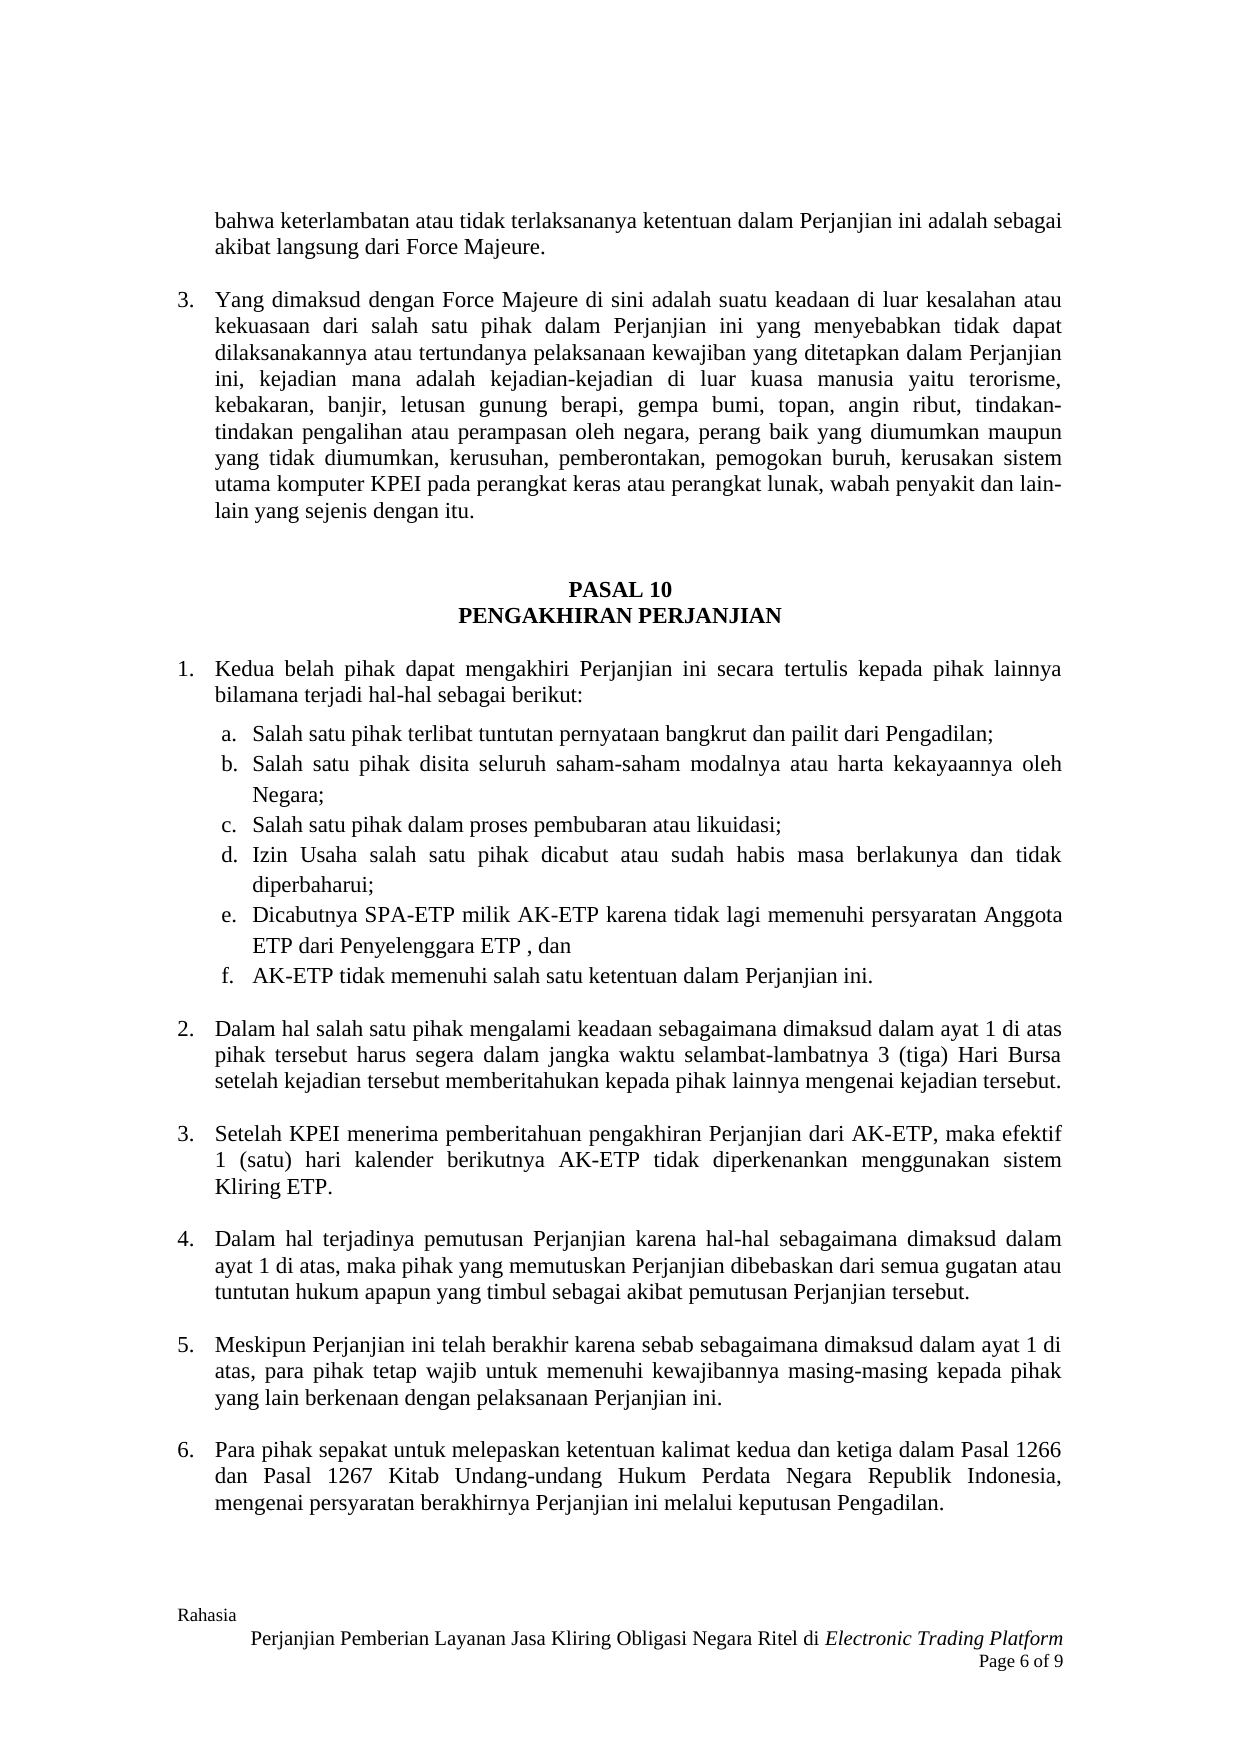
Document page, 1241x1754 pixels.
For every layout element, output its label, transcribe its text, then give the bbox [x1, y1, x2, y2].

list Setelah KPEI menerima pemberitahuan pengakhiran Perjanjian dari AK-ETP, maka efektif 1 (satu) hari kalender berikutnya AK-ETP tidak diperkenankan menggunakan sistem Kliring ETP. [177, 1120, 1063, 1199]
list Salah satu pihak dalam proses pembubaran atau likuidasi; [221, 811, 1063, 837]
list Salah satu pihak disita seluruh saham-saham modalnya atau harta kekayaannya oleh Negara; [221, 750, 1063, 807]
list Salah satu pihak terlibat tuntutan pernyataan bangkrut dan pailit dari Pengadilan; [221, 720, 1063, 747]
list AK-ETP tidak memenuhi salah satu ketentuan dalam Perjanjian ini. [221, 962, 1063, 988]
list Dalam hal terjadinya pemutusan Perjanjian karena hal-hal sebagaimana dimaksud dalam ayat 1 di atas, maka pihak yang memutuskan Perjanjian dibebaskan dari semua gugatan atau tuntutan hukum apapun yang timbul sebagai akibat pemutusan Perjanjian tersebut. [177, 1225, 1063, 1304]
text 3. Yang dimaksud dengan Force Majeure di sini adalah suatu keadaan di luar kesalahan atau kekuasaan dari salah satu pihak dalam Perjanjian ini yang menyebabkan tidak dapat dilaksanakannya atau tertundanya pelaksanaan kewajiban yang ditetapkan dalam Perjanjian ini, kejadian mana adalah kejadian-kejadian di luar kuasa manusia yaitu terorisme, kebakaran, banjir, letusan gunung berapi, gempa bumi, topan, angin ribut, tindakan-tindakan pengalihan atau perampasan oleh negara, perang baik yang diumumkan maupun yang tidak diumumkan, kerusuhan, pemberontakan, pemogokan buruh, kerusakan sistem utama komputer KPEI pada perangkat keras atau perangkat lunak, wabah penyakit dan lain-lain yang sejenis dengan itu. [177, 286, 1063, 523]
text PENGAKHIRAN PERJANJIAN [177, 602, 1063, 629]
text PASAL 10 [177, 576, 1063, 602]
list Dicabutnya SPA-ETP milik AK-ETP karena tidak lagi memenuhi persyaratan Anggota ETP dari Penyelenggara ETP , dan [221, 901, 1063, 958]
list Kedua belah pihak dapat mengakhiri Perjanjian ini secara tertulis kepada pihak lainnya bilamana terjadi hal-hal sebagai berikut: [177, 655, 1063, 708]
list Izin Usaha salah satu pihak dicabut atau sudah habis masa berlakunya dan tidak diperbaharui; [221, 841, 1063, 898]
list Meskipun Perjanjian ini telah berakhir karena sebab sebagaimana dimaksud dalam ayat 1 di atas, para pihak tetap wajib untuk memenuhi kewajibannya masing-masing kepada pihak yang lain berkenaan dengan pelaksanaan Perjanjian ini. [177, 1331, 1063, 1410]
list Para pihak sepakat untuk melepaskan ketentuan kalimat kedua dan ketiga dalam Pasal 1266 dan Pasal 1267 Kitab Undang-undang Hukum Perdata Negara Republik Indonesia, mengenai persyaratan berakhirnya Perjanjian ini melalui keputusan Pengadilan. [177, 1436, 1063, 1515]
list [177, 207, 1063, 260]
list Dalam hal salah satu pihak mengalami keadaan sebagaimana dimaksud dalam ayat 1 di atas pihak tersebut harus segera dalam jangka waktu selambat-lambatnya 3 (tiga) Hari Bursa setelah kejadian tersebut memberitahukan kepada pihak lainnya mengenai kejadian tersebut. [177, 1014, 1063, 1094]
